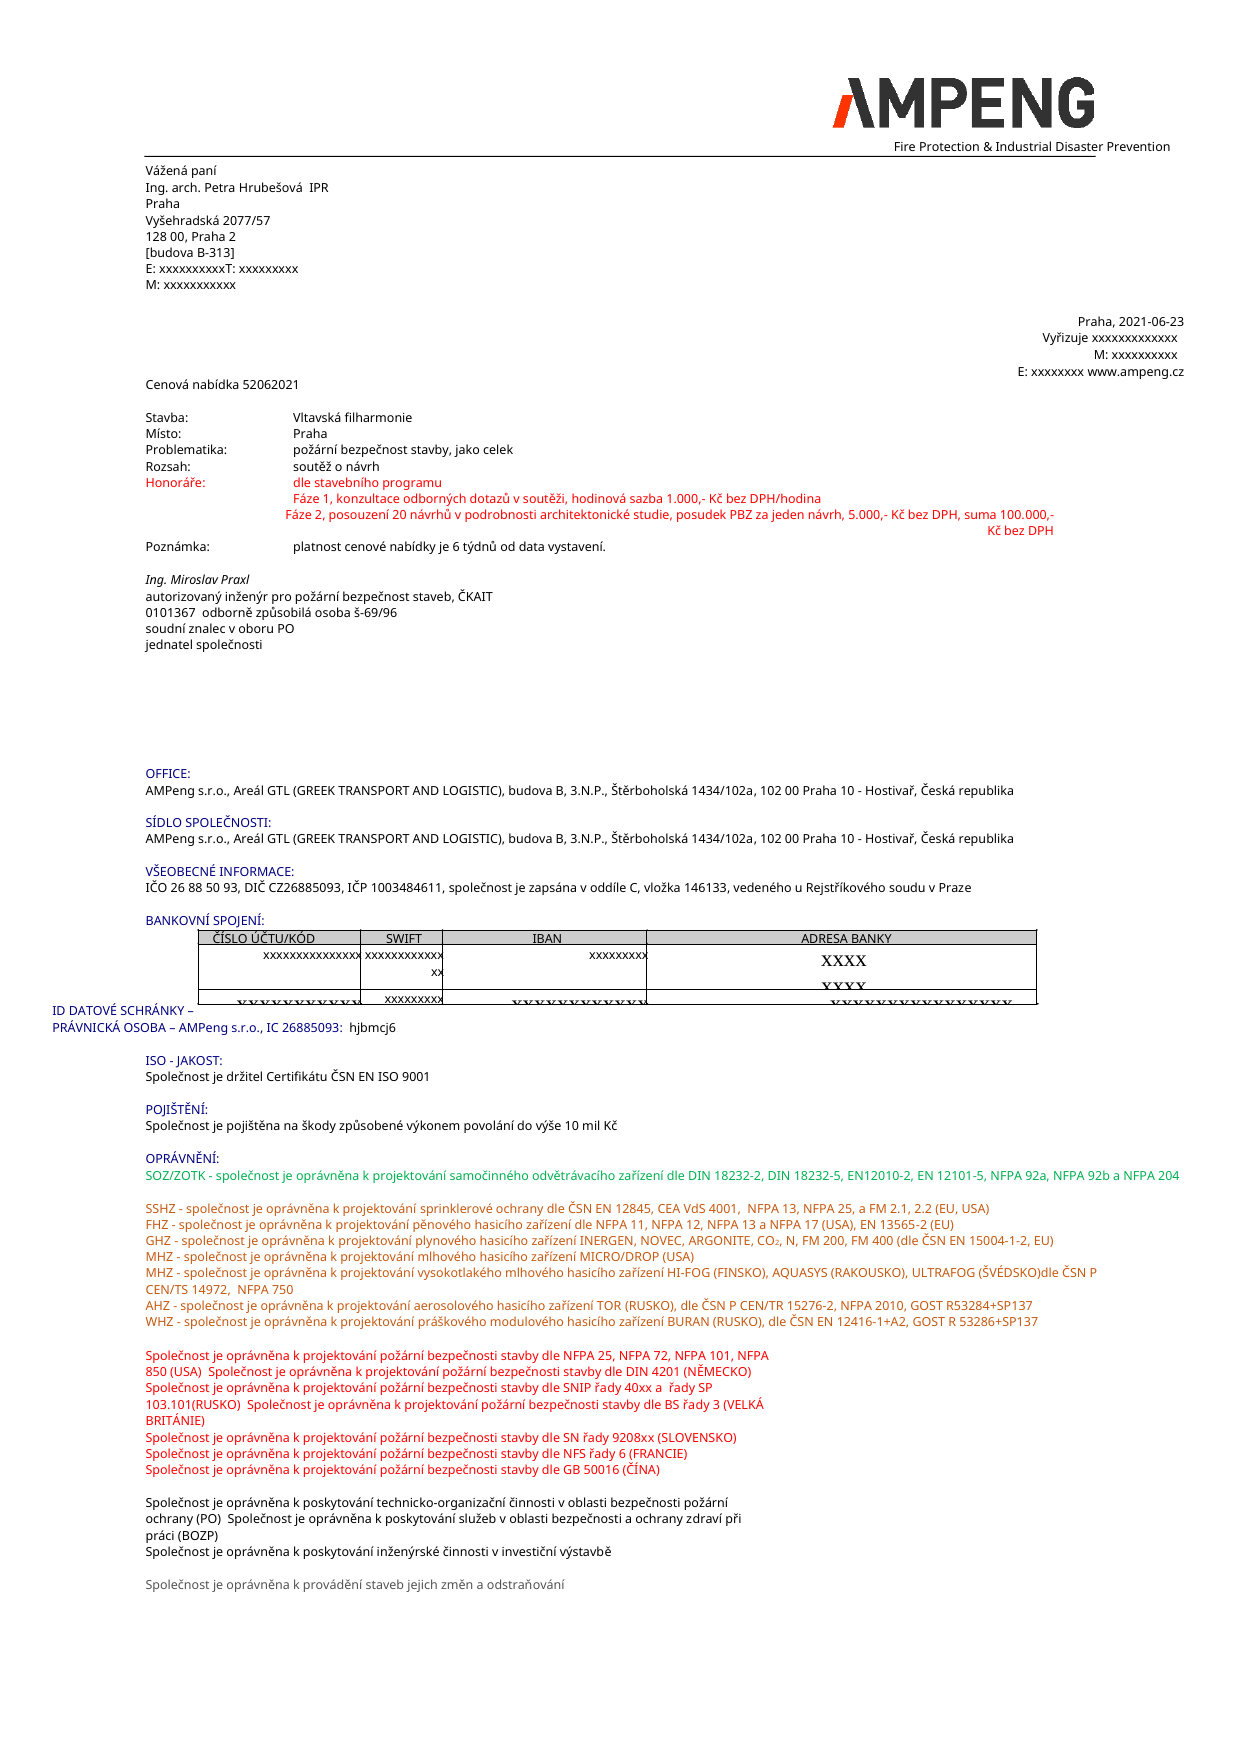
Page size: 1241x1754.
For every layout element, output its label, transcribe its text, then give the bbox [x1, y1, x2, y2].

text Honoráře: dle stavebního programu [145, 474, 1188, 491]
table_cell xxxxxxxxx [443, 945, 646, 989]
text WHZ - společnost je oprávněna k projektování práškového modulového hasicího zařízení BURAN (RUSKO), dle ČSN EN 12416-1+A2, GOST R 53286+SP137 [145, 1314, 1188, 1330]
table_cell xxxxxxxxxxx [199, 990, 360, 1004]
text Společnost je oprávněna k provádění staveb jejich změn a odstraňování [145, 1565, 1188, 1595]
text Společnost je pojištěna na škody způsobené výkonem povolání do výše 10 mil Kč [145, 1118, 1188, 1134]
text Společnost je držitel Certifikátu ČSN EN ISO 9001 [145, 1069, 1188, 1085]
picture [832, 77, 1094, 128]
table_header SWIFT [372, 931, 431, 944]
text Ing. arch. Petra Hrubešová IPR Praha [145, 179, 344, 212]
text IČO 26 88 50 93, DIČ CZ26885093, IČP 1003484611, společnost je zapsána v oddíle C, vložka 146133, vedeného u Rejstříkového soudu v Praze [145, 879, 1188, 896]
table_header [636, 931, 646, 944]
text SSHZ - společnost je oprávněna k projektování sprinklerové ochrany dle ČSN EN 12845, CEA VdS 4001, NFPA 13, NFPA 25, a FM 2.1, 2.2 (EU, USA) [145, 1200, 1188, 1216]
text SÍDLO SPOLEČNOSTI: [145, 814, 1188, 830]
text AMPeng s.r.o., Areál GTL (GREEK TRANSPORT AND LOGISTIC), budova B, 3.N.P., Štěrboholská 1434/102a, 102 00 Praha 10 - Hostivař, Česká republika [145, 830, 1188, 846]
table_header [443, 931, 454, 944]
text VŠEOBECNÉ INFORMACE: [145, 863, 1188, 879]
text Společnost je oprávněna k projektování požární bezpečnosti stavby dle NFPA 25, NFPA 72, NFPA 101, NFPA 850 (USA) Společnost je oprávněna k projektování požární bezpečnosti stavby dle DIN 4201 (NĚMECKO) [145, 1347, 775, 1380]
text ID DATOVÉ SCHRÁNKY – PRÁVNICKÁ OSOBA – AMPeng s.r.o., IC 26885093: hjbmcj6 [52, 1002, 562, 1036]
text Společnost je oprávněna k poskytování technicko-organizační činnosti v oblasti bezpečnosti požární ochrany (PO) Společnost je oprávněna k poskytování služeb v oblasti bezpečnosti a ochrany zdraví při práci (BOZP) [145, 1494, 751, 1543]
text OFFICE: [145, 766, 1188, 782]
text Vyšehradská 2077/57 [145, 212, 340, 228]
text Společnost je oprávněna k projektování požární bezpečnosti stavby dle SN řady 9208xx (SLOVENSKO) [145, 1429, 1188, 1445]
text jednatel společnosti [145, 637, 1188, 653]
text 128 00, Praha 2 [145, 228, 340, 244]
text Společnost je oprávněna k projektování požární bezpečnosti stavby dle NFS řady 6 (FRANCIE) [145, 1445, 1188, 1461]
text M: xxxxxxxxxxx [145, 277, 340, 293]
table_header [431, 931, 442, 944]
text POJIŠTĚNÍ: [145, 1102, 1188, 1118]
text BANKOVNÍ SPOJENÍ: [145, 913, 1188, 929]
table_header IBAN [454, 931, 636, 944]
text ISO - JAKOST: [145, 1053, 1188, 1069]
text Společnost je oprávněna k projektování požární bezpečnosti stavby dle SNIP řady 40xx a řady SP 103.101(RUSKO) Společnost je oprávněna k projektování požární bezpečnosti stavby dle BS řady 3 (VELKÁ BRITÁNIE) [145, 1380, 775, 1429]
text Cenová nabídka 52062021 [145, 376, 340, 392]
text MHZ - společnost je oprávněna k projektování mlhového hasicího zařízení MICRO/DROP (USA) [145, 1248, 1188, 1264]
table_header ČÍSLO ÚČTU/KÓD BANKY [209, 931, 349, 944]
text AHZ - společnost je oprávněna k projektování aerosolového hasicího zařízení TOR (RUSKO), dle ČSN P CEN/TR 15276-2, NFPA 2010, GOST R53284+SP137 [145, 1298, 1188, 1314]
table_header [361, 931, 372, 944]
text Stavba: Vltavská filharmonie [145, 409, 1188, 426]
text Praha, 2021-06-23 Vyřizuje xxxxxxxxxxxxx M: xxxxxxxxxx E: xxxxxxxx www.ampeng.cz [973, 313, 1184, 379]
text Fire Protection & Industrial Disaster Prevention [894, 138, 1188, 154]
text autorizovaný inženýr pro požární bezpečnost staveb, ČKAIT 0101367 odborně způsobilá osoba š-69/96 [145, 588, 514, 621]
text GHZ - společnost je oprávněna k projektování plynového hasicího zařízení INERGEN, NOVEC, ARGONITE, CO2, N, FM 200, FM 400 (dle ČSN EN 15004-1-2, EU) [145, 1232, 1188, 1248]
text Společnost je oprávněna k projektování požární bezpečnosti stavby dle GB 50016 (ČÍNA) [145, 1461, 1188, 1477]
table_header ADRESA BANKY [658, 931, 1025, 944]
text Místo: Praha [145, 426, 1188, 442]
text Vážená paní [145, 163, 340, 179]
text AMPeng s.r.o., Areál GTL (GREEK TRANSPORT AND LOGISTIC), budova B, 3.N.P., Štěrboholská 1434/102a, 102 00 Praha 10 - Hostivař, Česká republika [145, 782, 1188, 798]
table_cell xxxxxxxxx [361, 990, 442, 1004]
table_header [1025, 931, 1036, 944]
text Fáze 1, konzultace odborných dotazů v soutěži, hodinová sazba 1.000,- Kč bez DPH/hodina [293, 491, 1188, 507]
text Poznámka: platnost cenové nabídky je 6 týdnů od data vystavení. [145, 539, 1188, 555]
table_cell xxxxxxxxxxxxxx [361, 945, 442, 989]
table_cell xxxxxxxxxxxxxxxx [647, 990, 1036, 1004]
text Ing. Miroslav Praxl [145, 572, 1188, 588]
text Společnost je oprávněna k poskytování inženýrské činnosti v investiční výstavbě [145, 1543, 1188, 1559]
table_cell xxxxxxxxxxxxxxxxxx [647, 945, 1036, 989]
text [budova B-313] [145, 244, 340, 260]
text FHZ - společnost je oprávněna k projektování pěnového hasicího zařízení dle NFPA 11, NFPA 12, NFPA 13 a NFPA 17 (USA), EN 13565-2 (EU) [145, 1216, 1188, 1232]
text E: xxxxxxxxxxT: xxxxxxxxx [145, 260, 344, 277]
table_cell xxxxxxxxxxxxxxx [199, 945, 360, 989]
text Problematika: požární bezpečnost stavby, jako celek Rozsah: soutěž o návrh [145, 442, 1062, 474]
text Fáze 2, posouzení 20 návrhů v podrobnosti architektonické studie, posudek PBZ za jeden návrh, 5.000,- Kč bez DPH, suma 100.000,- Kč bez DPH [284, 507, 1054, 539]
table_cell xxxxxxxxxxxx [443, 990, 646, 1004]
text OPRÁVNĚNÍ: [145, 1151, 1188, 1167]
table_header [349, 931, 360, 944]
text soudní znalec v oboru PO [145, 621, 1188, 637]
table_header [199, 931, 209, 944]
text MHZ - společnost je oprávněna k projektování vysokotlakého mlhového hasicího zařízení HI-FOG (FINSKO), AQUASYS (RAKOUSKO), ULTRAFOG (ŠVÉDSKO)dle ČSN P CEN/TS 14972, NFPA 750 [145, 1264, 1103, 1298]
text SOZ/ZOTK - společnost je oprávněna k projektování samočinného odvětrávacího zařízení dle DIN 18232-2, DIN 18232-5, EN12010-2, EN 12101-5, NFPA 92a, NFPA 92b a NFPA 204 [145, 1167, 1188, 1183]
table_header [647, 931, 658, 944]
